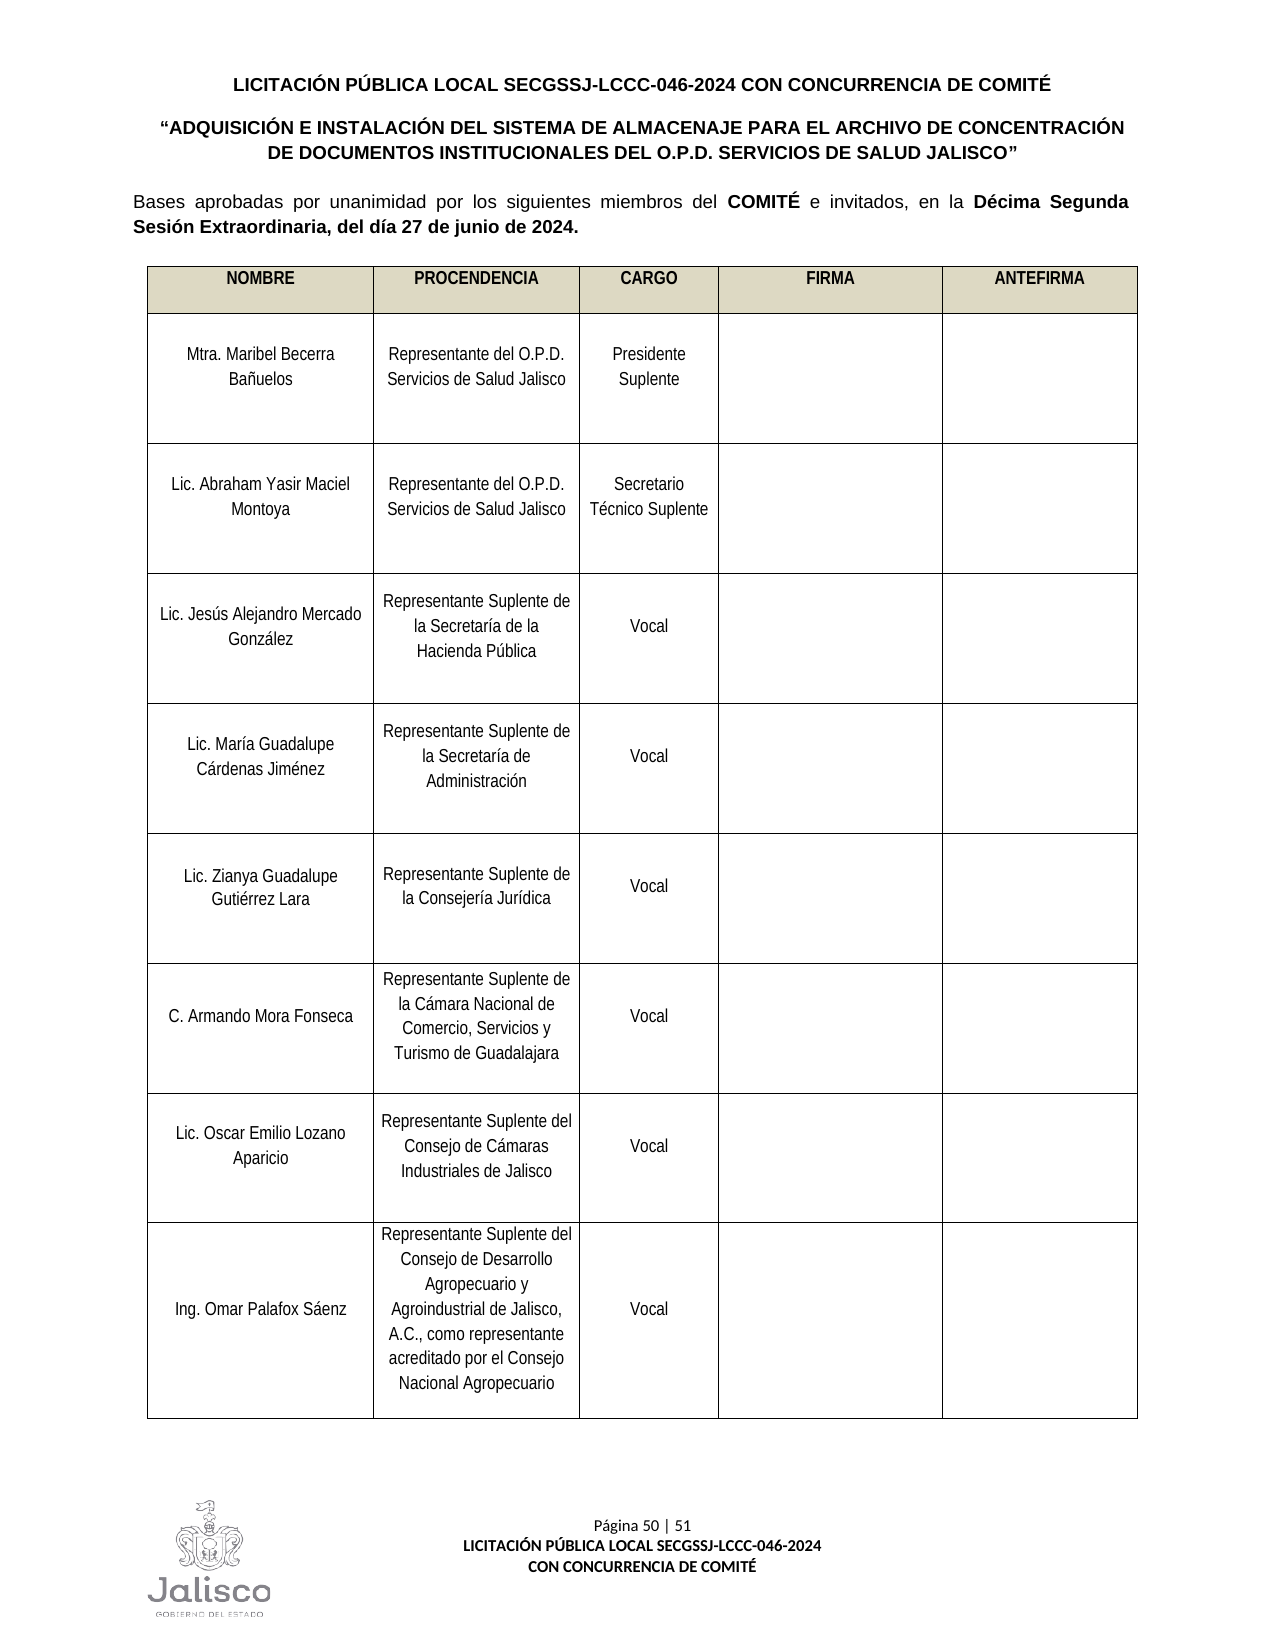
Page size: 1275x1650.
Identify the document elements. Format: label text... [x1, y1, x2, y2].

table_header CARGO [580, 267, 718, 313]
table_cell [943, 574, 1137, 703]
text Bases aprobadas por unanimidad por los siguientes miembros del COMITÉ e invitados, en la Décima Segunda Sesión Extraordinaria, del día 27 de junio de 2024. [133, 191, 1129, 238]
table_cell Representante Suplente de la Secretaría de la Hacienda Pública [374, 574, 579, 703]
table_cell [719, 1094, 942, 1222]
table_cell Ing. Omar Palafox Sáenz [148, 1223, 373, 1418]
table_cell Representante del O.P.D. Servicios de Salud Jalisco [374, 444, 579, 573]
table_cell [719, 444, 942, 573]
table_cell [719, 1223, 942, 1418]
table_cell [943, 314, 1137, 443]
table_cell [943, 444, 1137, 573]
table_cell [719, 964, 942, 1092]
table_cell [943, 964, 1137, 1092]
table_cell [719, 704, 942, 833]
text LICITACIÓN PÚBLICA LOCAL SECGSSJ-LCCC-046-2024 CON CONCURRENCIA DE COMITÉ [148, 74, 1137, 95]
table_cell Lic. Oscar Emilio Lozano Aparicio [148, 1094, 373, 1222]
table_cell Vocal [580, 704, 718, 833]
table_cell Lic. María Guadalupe Cárdenas Jiménez [148, 704, 373, 833]
table_header NOMBRE [148, 267, 373, 313]
table_cell Lic. Abraham Yasir Maciel Montoya [148, 444, 373, 573]
table_cell Vocal [580, 574, 718, 703]
table_cell Representante Suplente de la Cámara Nacional de Comercio, Servicios y Turismo de Guadalajara [374, 964, 579, 1092]
table_header ANTEFIRMA [943, 267, 1137, 313]
table_cell Representante Suplente del Consejo de Desarrollo Agropecuario y Agroindustrial de Jalisco, A.C., como representante acreditado por el Consejo Nacional Agropecuario [374, 1223, 579, 1418]
table_cell Secretario Técnico Suplente [580, 444, 718, 573]
table_cell Lic. Jesús Alejandro Mercado González [148, 574, 373, 703]
table_cell [943, 704, 1137, 833]
table_cell [943, 1223, 1137, 1418]
picture [147, 1500, 271, 1617]
table_cell Vocal [580, 1223, 718, 1418]
text “ADQUISICIÓN E INSTALACIÓN DEL SISTEMA DE ALMACENAJE PARA EL ARCHIVO DE CONCENTRACIÓN DE DOCUMENTOS INSTITUCIONALES DEL O.P.D. SERVICIOS DE SALUD JALISCO” [148, 117, 1137, 163]
table_cell Representante Suplente del Consejo de Cámaras Industriales de Jalisco [374, 1094, 579, 1222]
table_cell [719, 574, 942, 703]
table_cell Representante Suplente de la Secretaría de Administración [374, 704, 579, 833]
table_cell [719, 314, 942, 443]
table_cell C. Armando Mora Fonseca [148, 964, 373, 1092]
table_cell Presidente Suplente [580, 314, 718, 443]
table_header FIRMA [719, 267, 942, 313]
table_cell [943, 834, 1137, 962]
table_cell Representante del O.P.D. Servicios de Salud Jalisco [374, 314, 579, 443]
table_cell Representante Suplente de la Consejería Jurídica [374, 834, 579, 962]
table_cell Lic. Zianya Guadalupe Gutiérrez Lara [148, 834, 373, 962]
table_cell Vocal [580, 834, 718, 962]
table_cell Mtra. Maribel Becerra Bañuelos [148, 314, 373, 443]
table_cell Vocal [580, 1094, 718, 1222]
table_cell Vocal [580, 964, 718, 1092]
table_header PROCENDENCIA [374, 267, 579, 313]
table_cell [943, 1094, 1137, 1222]
table_cell [719, 834, 942, 962]
